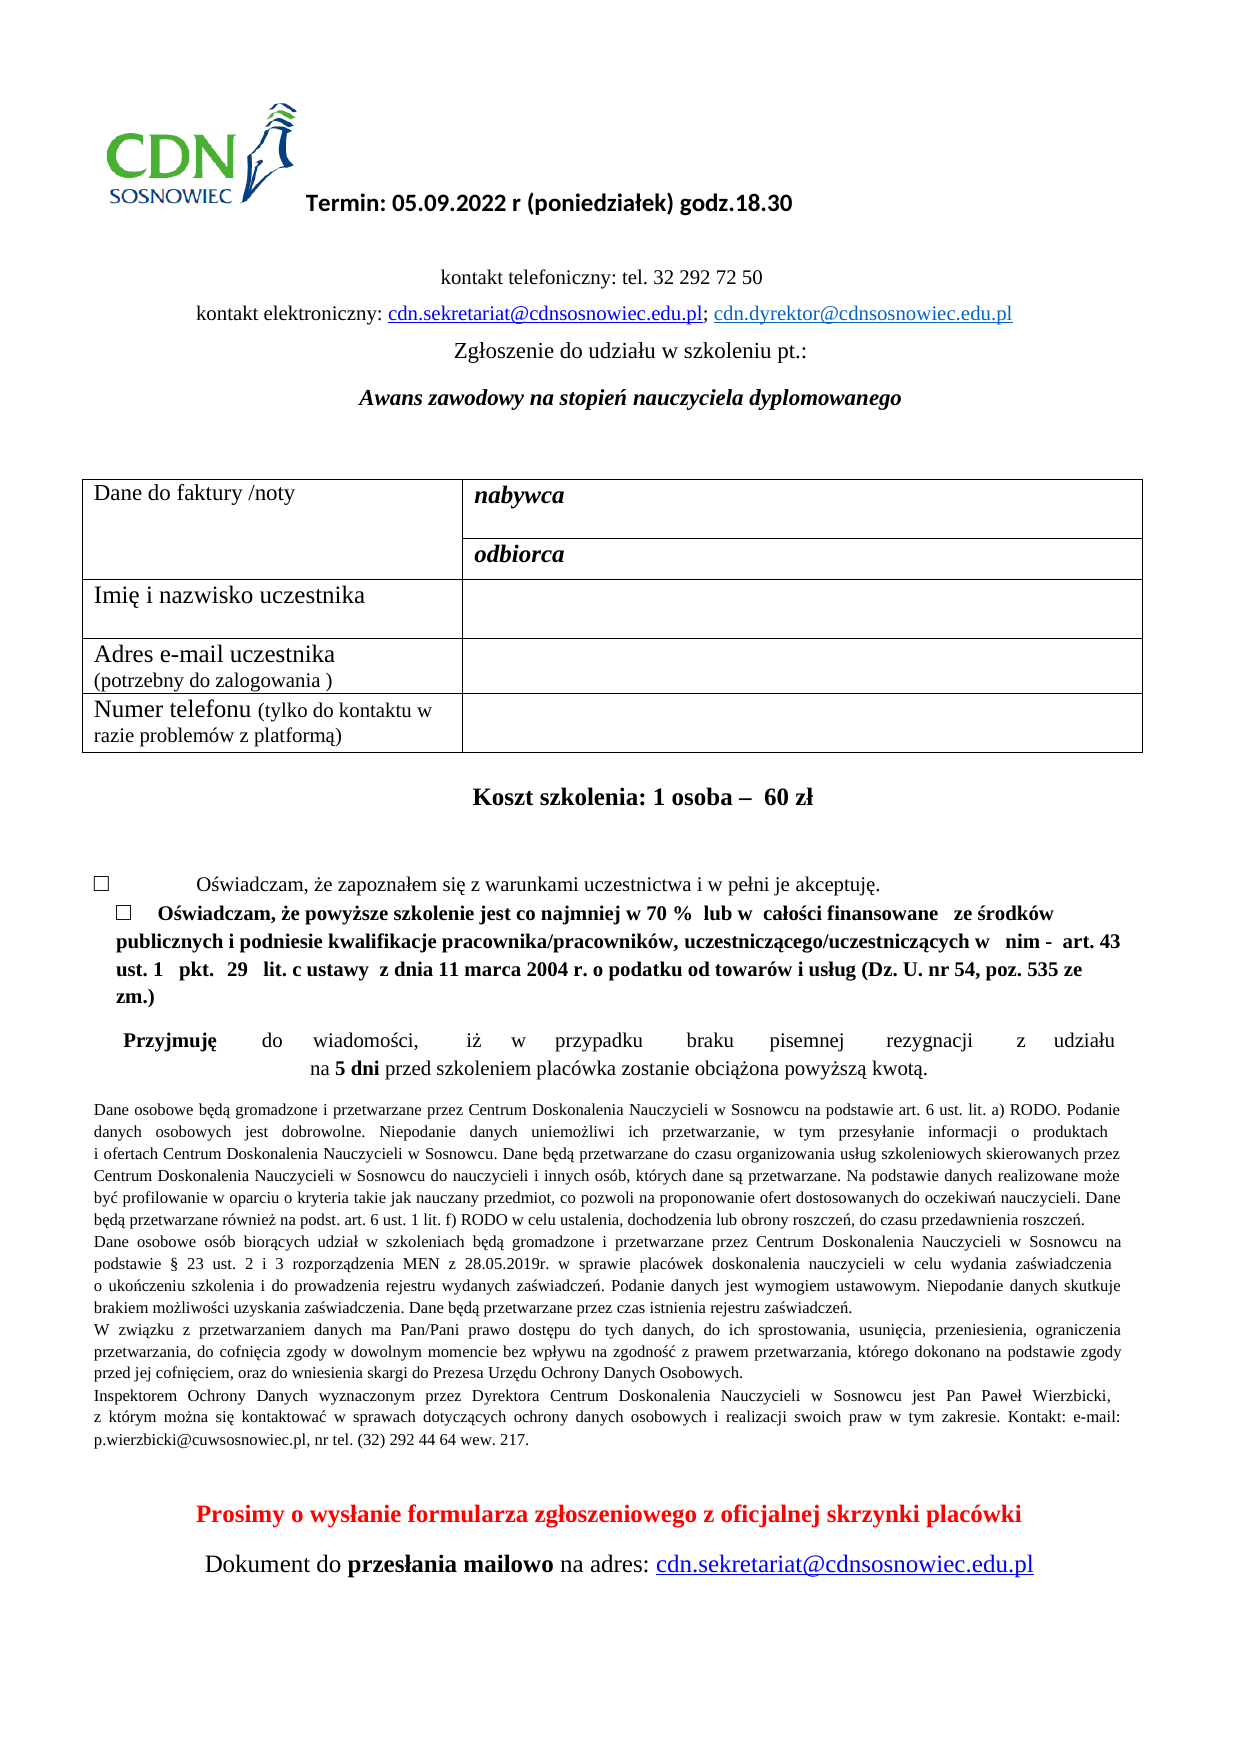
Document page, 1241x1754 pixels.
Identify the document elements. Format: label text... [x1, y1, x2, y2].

table_cell Imię i nazwisko uczestnika [83, 580, 462, 638]
subtitle Dane osobowe będą gromadzone i przetwarzane przez Centrum Doskonalenia Nauczycieli w Sosnowcu na podstawie art. 6 ust. lit. a) RODO. Podanie danych osobowych jest dobrowolne. Niepodanie danych uniemożliwi ich przetwarzanie, w tym przesyłanie informacji o produktach i ofertach Centrum Doskonalenia Nauczycieli w Sosnowcu. Dane będą przetwarzane do czasu organizowania usług szkoleniowych skierowanych przez Centrum Doskonalenia Nauczycieli w Sosnowcu do nauczycieli i innych osób, których dane są przetwarzane. Na podstawie danych realizowane może być profilowanie w oparciu o kryteria takie jak nauczany przedmiot, co pozwoli na proponowanie ofert dostosowanych do oczekiwań nauczycieli. Dane będą przetwarzane również na podst. art. 6 ust. 1 lit. f) RODO w celu ustalenia, dochodzenia lub obrony roszczeń, do czasu przedawnienia roszczeń. [94, 1099, 1122, 1229]
text Zgłoszenie do udziału w szkoleniu pt.: [94, 337, 1167, 363]
text kontakt telefoniczny: tel. 32 292 72 50 kontakt elektroniczny: cdn.sekretariat@cdnsosnowiec.edu.pl; cdn.dyrektor@cdnsosnowiec.edu.pl [94, 265, 1114, 325]
subtitle Dane osobowe osób biorących udział w szkoleniach będą gromadzone i przetwarzane przez Centrum Doskonalenia Nauczycieli w Sosnowcu na podstawie § 23 ust. 2 i 3 rozporządzenia MEN z 28.05.2019r. w sprawie placówek doskonalenia nauczycieli w celu wydania zaświadczenia o ukończeniu szkolenia i do prowadzenia rejestru wydanych zaświadczeń. Podanie danych jest wymogiem ustawowym. Niepodanie danych skutkuje brakiem możliwości uzyskania zaświadczenia. Dane będą przetwarzane przez czas istnienia rejestru zaświadczeń. [94, 1231, 1122, 1317]
table_cell [463, 694, 1142, 752]
text Prosimy o wysłanie formularza zgłoszeniowego z oficjalnej skrzynki placówki [94, 1499, 1124, 1527]
text Termin: 05.09.2022 r (poniedziałek) godz.18.30 [94, 100, 1167, 218]
table_cell Adres e-mail uczestnika (potrzebny do zalogowania ) [83, 639, 462, 692]
text Przyjmuję do wiadomości, iż w przypadku braku pisemnej rezygnacji z udziału na 5 dni przed szkoleniem placówka zostanie obciążona powyższą kwotą. [116, 1028, 1122, 1080]
subtitle Inspektorem Ochrony Danych wyznaczonym przez Dyrektora Centrum Doskonalenia Nauczycieli w Sosnowcu jest Pan Paweł Wierzbicki, z którym można się kontaktować w sprawach dotyczących ochrony danych osobowych i realizacji swoich praw w tym zakresie. Kontakt: e-mail: p.wierzbicki@cuwsosnowiec.pl, nr tel. (32) 292 44 64 wew. 217. [94, 1385, 1122, 1448]
table_cell [463, 639, 1142, 692]
table_cell Numer telefonu (tylko do kontaktu w razie problemów z platformą) [83, 694, 462, 752]
table_cell odbiorca [463, 539, 1142, 578]
picture [93, 100, 300, 212]
list Oświadczam, że powyższe szkolenie jest co najmniej w 70 % lub w całości finansowane ze środków publicznych i podniesie kwalifikacje pracownika/pracowników, uczestniczącego/uczestniczących w nim - art. 43 ust. 1 pkt. 29 lit. c ustawy z dnia 11 marca 2004 r. o podatku od towarów i usług (Dz. U. nr 54, poz. 535 ze zm.) [116, 897, 1122, 1008]
table_cell [463, 580, 1142, 638]
table_header nabywca [463, 480, 1142, 538]
list Oświadczam, że zapoznałem się z warunkami uczestnictwa i w pełni je akceptuję. [94, 868, 1167, 897]
subtitle W związku z przetwarzaniem danych ma Pan/Pani prawo dostępu do tych danych, do ich sprostowania, usunięcia, przeniesienia, ograniczenia przetwarzania, do cofnięcia zgody w dowolnym momencie bez wpływu na zgodność z prawem przetwarzania, którego dokonano na podstawie zgody przed jej cofnięciem, oraz do wniesienia skargi do Prezesa Urzędu Ochrony Danych Osobowych. [94, 1319, 1122, 1382]
text Dokument do przesłania mailowo na adres: cdn.sekretariat@cdnsosnowiec.edu.pl [160, 1549, 1078, 1578]
subtitle Koszt szkolenia: 1 osoba – 60 zł [118, 782, 1167, 810]
table_header Dane do faktury /noty [83, 480, 462, 578]
text Awans zawodowy na stopień nauczyciela dyplomowanego [94, 384, 1167, 410]
